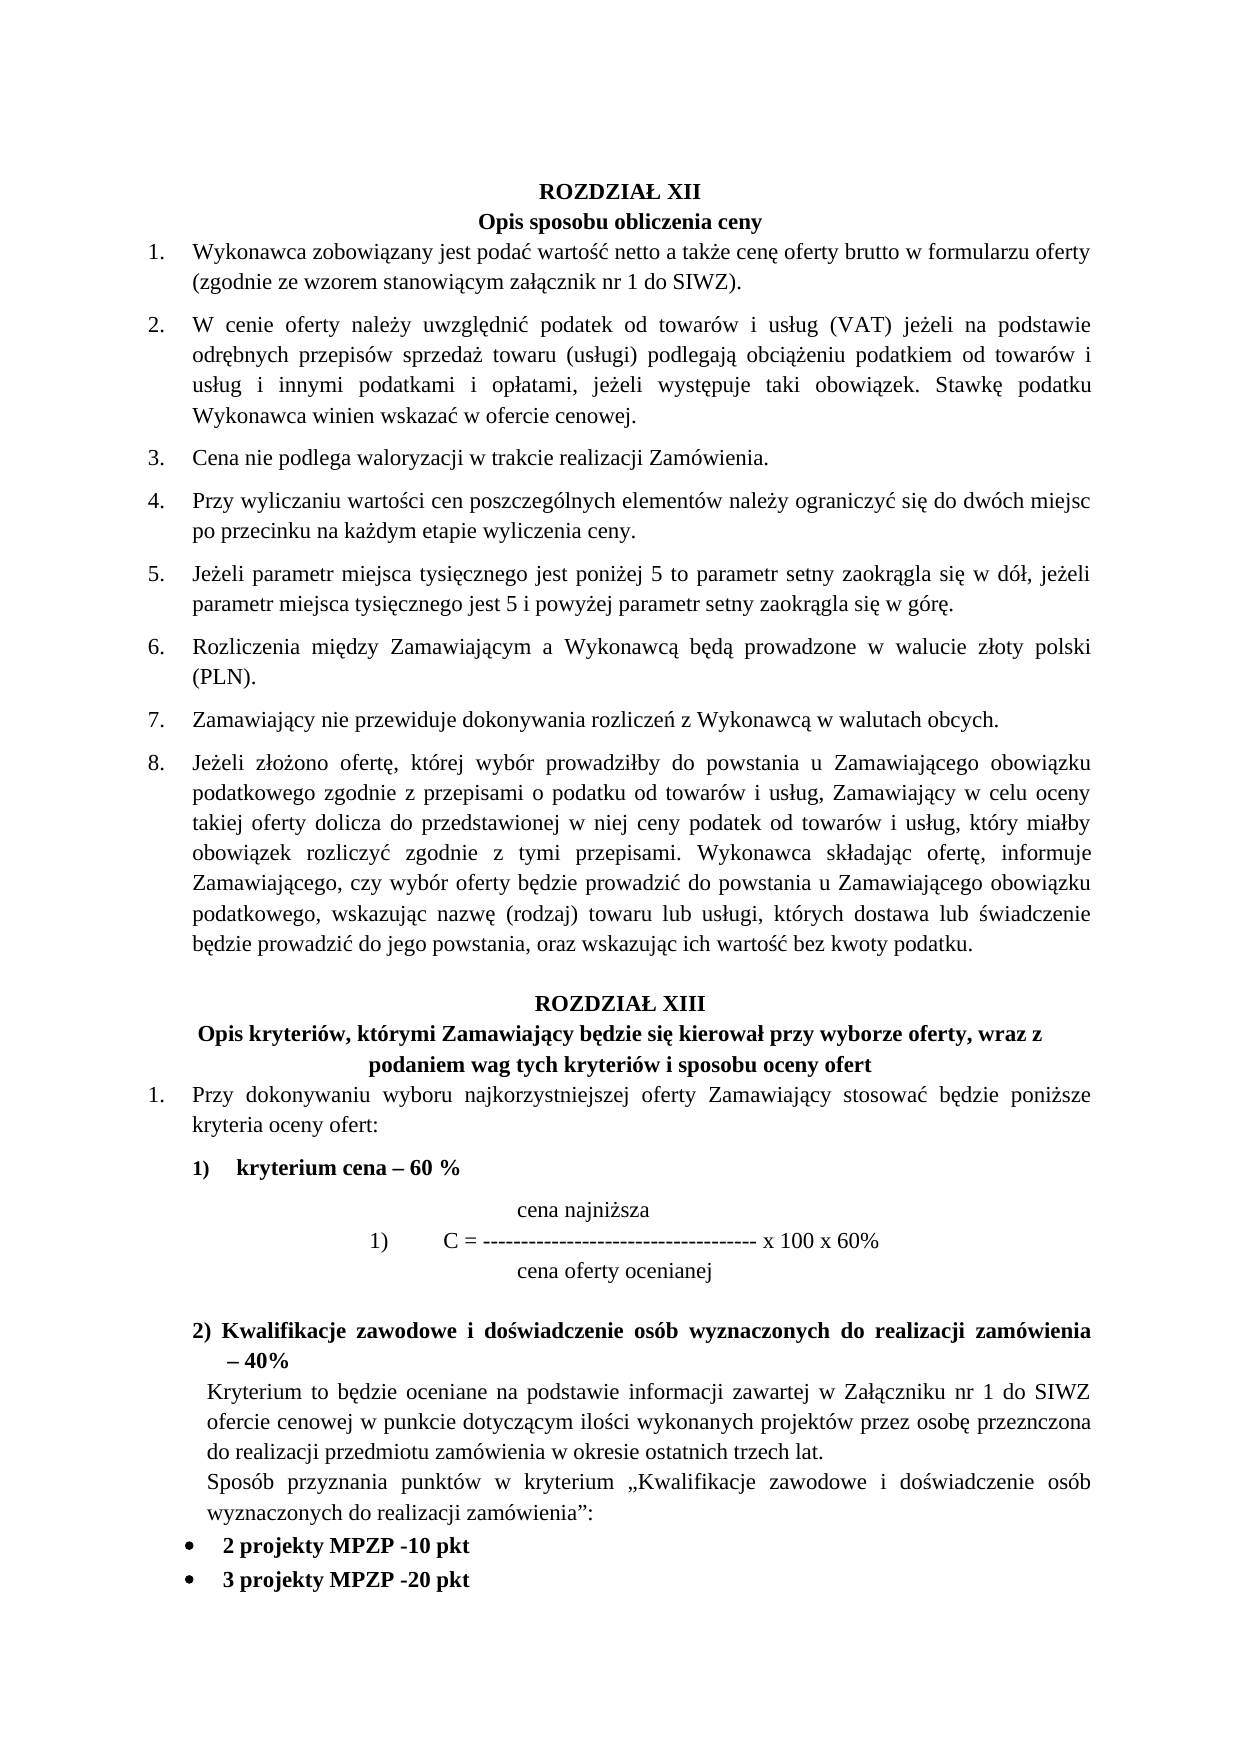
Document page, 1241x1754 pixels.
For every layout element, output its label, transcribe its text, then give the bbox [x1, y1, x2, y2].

list kryterium cena – 60 % [192, 1154, 1093, 1180]
list Zamawiający nie przewiduje dokonywania rozliczeń z Wykonawcą w walutach obcych. [148, 706, 1093, 732]
text Kryterium to będzie oceniane na podstawie informacji zawartej w Załączniku nr 1 do SIWZ ofercie cenowej w punkcie dotyczącym ilości wykonanych projektów przez osobę przeznczona do realizacji przedmiotu zamówienia w okresie ostatnich trzech lat. [207, 1378, 1093, 1464]
list Przy dokonywaniu wyboru najkorzystniejszej oferty Zamawiający stosować będzie poniższe kryteria oceny ofert: [148, 1081, 1093, 1137]
list 3 projekty MPZP -20 pkt [185, 1566, 1093, 1592]
text Opis sposobu obliczenia ceny [148, 208, 1093, 234]
list 2 projekty MPZP -10 pkt [185, 1532, 1093, 1559]
list Przy wyliczaniu wartości cen poszczególnych elementów należy ograniczyć się do dwóch miejsc po przecinku na każdym etapie wyliczenia ceny. [148, 487, 1093, 544]
list Rozliczenia między Zamawiającym a Wykonawcą będą prowadzone w walucie złoty polski (PLN). [148, 633, 1093, 689]
list Wykonawca zobowiązany jest podać wartość netto a także cenę oferty brutto w formularzu oferty (zgodnie ze wzorem stanowiącym załącznik nr 1 do SIWZ). [148, 238, 1093, 295]
text 2) Kwalifikacje zawodowe i doświadczenie osób wyznaczonych do realizacji zamówienia – 40% [192, 1317, 1093, 1374]
text Sposób przyznania punktów w kryterium „Kwalifikacje zawodowe i doświadczenie osób wyznaczonych do realizacji zamówienia”: [207, 1468, 1093, 1525]
text Opis kryteriów, którymi Zamawiający będzie się kierował przy wyborze oferty, wraz z podaniem wag tych kryteriów i sposobu oceny ofert [148, 1021, 1093, 1077]
list Jeżeli parametr miejsca tysięcznego jest poniżej 5 to parametr setny zaokrągla się w dół, jeżeli parametr miejsca tysięcznego jest 5 i powyżej parametr setny zaokrągla się w górę. [148, 560, 1093, 617]
list W cenie oferty należy uwzględnić podatek od towarów i usług (VAT) jeżeli na podstawie odrębnych przepisów sprzedaż towaru (usługi) podlegają obciążeniu podatkiem od towarów i usług i innymi podatkami i opłatami, jeżeli występuje taki obowiązek. Stawkę podatku Wykonawca winien wskazać w ofercie cenowej. [148, 311, 1093, 428]
text ROZDZIAŁ XII [148, 178, 1093, 204]
text cena oferty ocenianej [236, 1257, 1093, 1283]
text ROZDZIAŁ XIII [148, 990, 1093, 1017]
list Jeżeli złożono ofertę, której wybór prowadziłby do powstania u Zamawiającego obowiązku podatkowego zgodnie z przepisami o podatku od towarów i usług, Zamawiający w celu oceny takiej oferty dolicza do przedstawionej w niej ceny podatek od towarów i usług, który miałby obowiązek rozliczyć zgodnie z tymi przepisami. Wykonawca składając ofertę, informuje Zamawiającego, czy wybór oferty będzie prowadzić do powstania u Zamawiającego obowiązku podatkowego, wskazując nazwę (rodzaj) towaru lub usługi, których dostawa lub świadczenie będzie prowadzić do jego powstania, oraz wskazując ich wartość bez kwoty podatku. [148, 749, 1093, 956]
text 1) C = ------------------------------------ x 100 x 60% [236, 1227, 1093, 1253]
list Cena nie podlega waloryzacji w trakcie realizacji Zamówienia. [148, 444, 1093, 471]
text cena najniższa [236, 1197, 1093, 1223]
